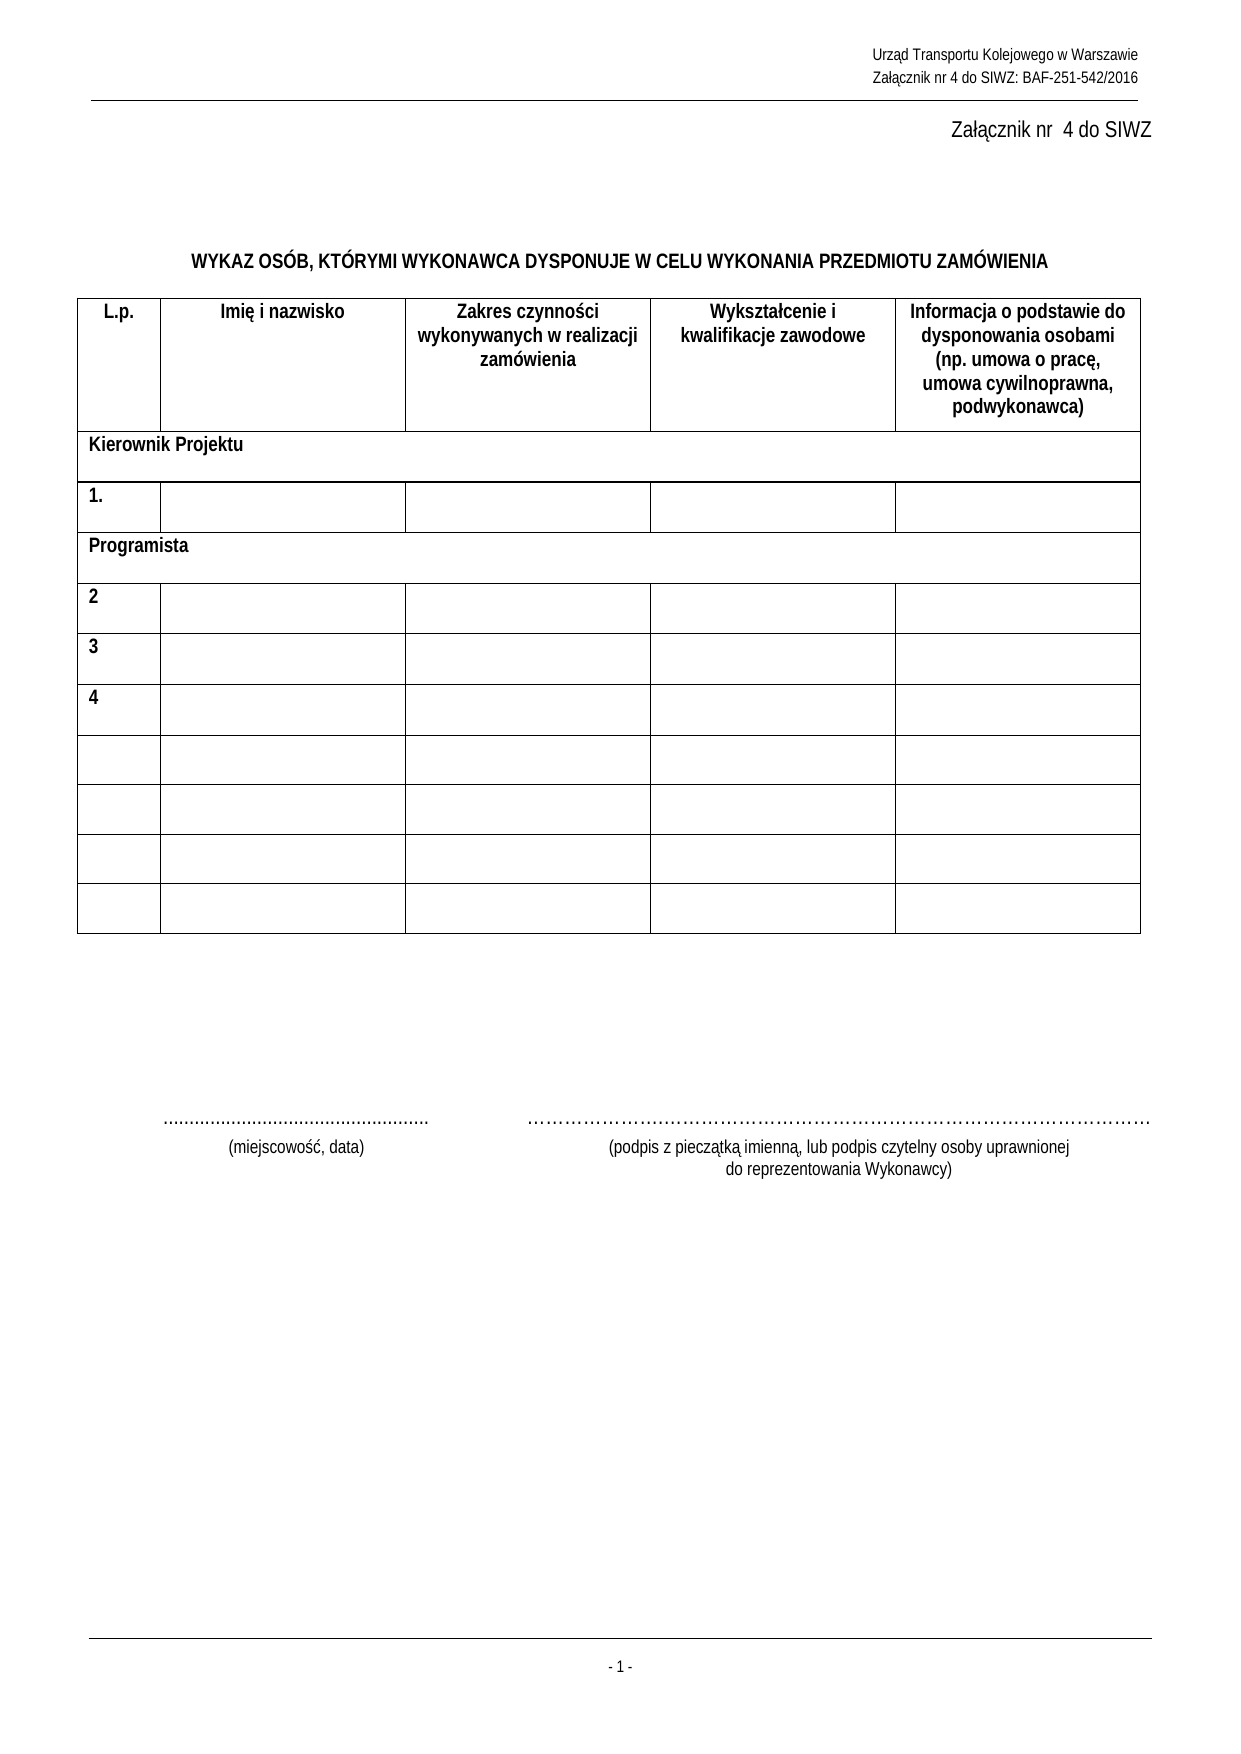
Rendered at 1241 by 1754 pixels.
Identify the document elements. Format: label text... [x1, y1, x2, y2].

table_cell [651, 483, 895, 532]
table_cell [651, 835, 895, 883]
table_cell [651, 736, 895, 784]
table_cell [651, 785, 895, 833]
table_cell [406, 584, 650, 633]
table_cell [78, 785, 160, 833]
table_cell [651, 685, 895, 734]
table_cell [161, 483, 405, 532]
table_cell [161, 736, 405, 784]
table_cell [896, 785, 1140, 833]
table_cell Programista [78, 533, 1140, 583]
table_cell 2 [78, 584, 160, 633]
table_header Zakres czynności wykonywanych w realizacji zamówienia [406, 299, 650, 431]
table_cell [406, 483, 650, 532]
table_cell [161, 785, 405, 833]
table_header Imię i nazwisko [161, 299, 405, 431]
table_cell [896, 835, 1140, 883]
table_cell [78, 835, 160, 883]
table_cell [161, 634, 405, 684]
table_cell [161, 835, 405, 883]
table_cell [406, 785, 650, 833]
table_cell [161, 685, 405, 734]
table_cell 3 [78, 634, 160, 684]
table_header Wykształcenie i kwalifikacje zawodowe [651, 299, 895, 431]
text Załącznik nr 4 do SIWZ [89, 116, 1152, 142]
table_cell [161, 884, 405, 932]
table_header Informacja o podstawie do dysponowania osobami (np. umowa o pracę, umowa cywilnoprawna, podwykonawca) [896, 299, 1140, 431]
table_cell [896, 483, 1140, 532]
table_cell [896, 884, 1140, 932]
table_cell [161, 584, 405, 633]
table_cell 1. [78, 483, 160, 532]
table_cell [896, 685, 1140, 734]
table_header L.p. [78, 299, 160, 431]
table_cell [78, 736, 160, 784]
table_cell [406, 634, 650, 684]
table_header ………………….…………………………………………………………………… (podpis z pieczątką imienną, lub podpis czytelny osoby uprawnionej do reprezentowania Wykonawcy) [515, 1103, 1163, 1185]
table_cell [78, 884, 160, 932]
table_cell 4 [78, 685, 160, 734]
table_cell [896, 736, 1140, 784]
table_cell Kierownik Projektu [78, 432, 1140, 481]
table_cell [406, 835, 650, 883]
table_cell [651, 584, 895, 633]
text WYKAZ OSÓB, KTÓRYMI WYKONAWCA DYSPONUJE W CELU WYKONANIA PRZEDMIOTU ZAMÓWIENIA [89, 249, 1152, 273]
table_cell [406, 884, 650, 932]
table_cell [406, 736, 650, 784]
table_cell [406, 685, 650, 734]
table_header ................................................... (miejscowość, data) [78, 1103, 515, 1185]
table_cell [896, 584, 1140, 633]
table_cell [651, 634, 895, 684]
table_cell [651, 884, 895, 932]
table_cell [896, 634, 1140, 684]
